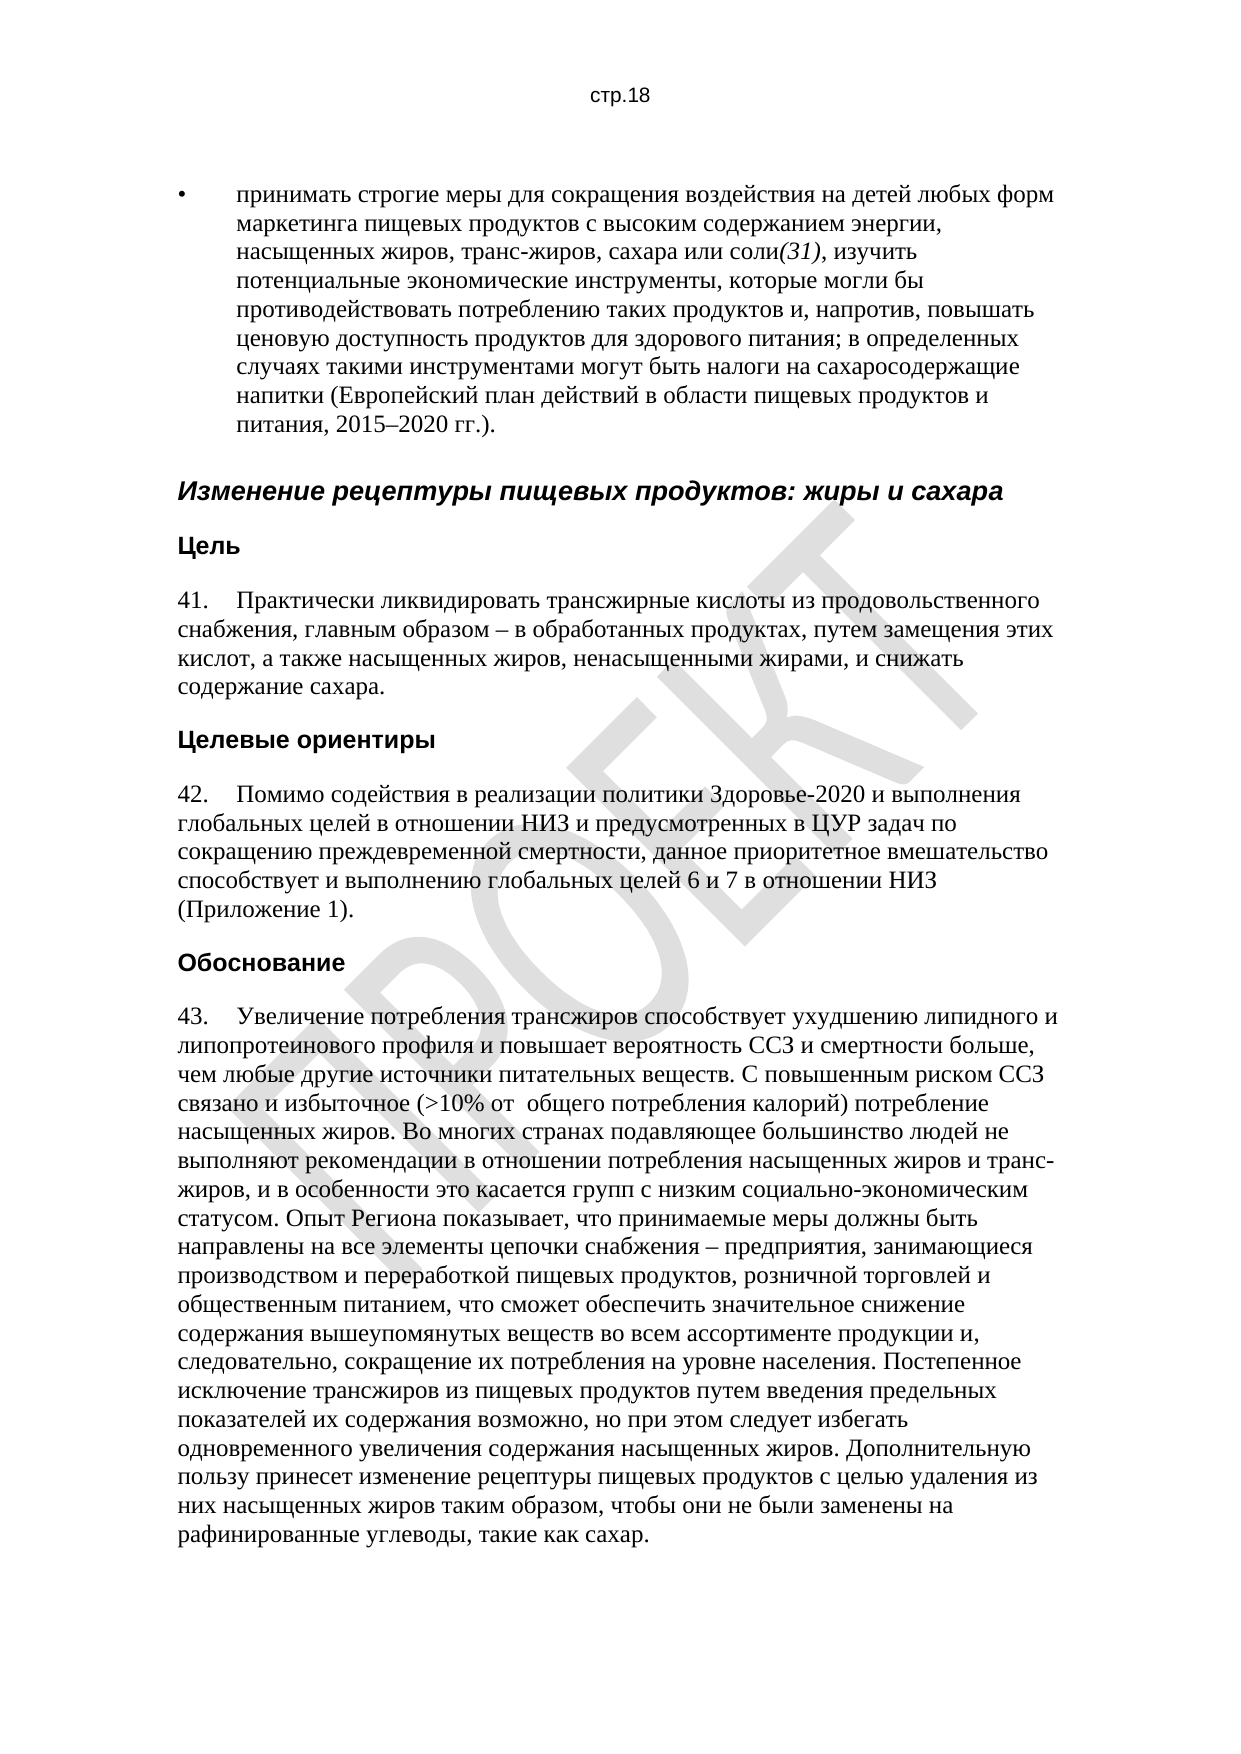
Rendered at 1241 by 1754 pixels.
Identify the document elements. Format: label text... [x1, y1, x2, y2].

subtitle Обоснование [177, 948, 1063, 976]
text Практически ликвидировать трансжирные кислоты из продовольственного снабжения, главным образом – в обработанных продуктах, путем замещения этих кислот, а также насыщенных жиров, ненасыщенными жирами, и снижать содержание сахара. [177, 585, 1063, 700]
subtitle Изменение рецептуры пищевых продуктов: жиры и сахара [177, 475, 1063, 506]
subtitle Целевые ориентиры [177, 725, 1063, 754]
text Увеличение потребления трансжиров способствует ухудшению липидного и липопротеинового профиля и повышает вероятность ССЗ и смертности больше, чем любые другие источники питательных веществ. С повышенным риском ССЗ связано и избыточное (>10% от общего потребления калорий) потребление насыщенных жиров. Во многих странах подавляющее большинство людей не выполняют рекомендации в отношении потребления насыщенных жиров и транс-жиров, и в особенности это касается групп с низким социально-экономическим статусом. Опыт Региона показывает, что принимаемые меры должны быть направлены на все элементы цепочки снабжения – предприятия, занимающиеся производством и переработкой пищевых продуктов, розничной торговлей и общественным питанием, что сможет обеспечить значительное снижение содержания вышеупомянутых веществ во всем ассортименте продукции и, следовательно, сокращение их потребления на уровне населения. Постепенное исключение трансжиров из пищевых продуктов путем введения предельных показателей их содержания возможно, но при этом следует избегать одновременного увеличения содержания насыщенных жиров. Дополнительную пользу принесет изменение рецептуры пищевых продуктов с целью удаления из них насыщенных жиров таким образом, чтобы они не были заменены на рафинированные углеводы, такие как сахар. [177, 1001, 1063, 1548]
subtitle Цель [177, 531, 1063, 560]
text Помимо содействия в реализации политики Здоровье-2020 и выполнения глобальных целей в отношении НИЗ и предусмотренных в ЦУР задач по сокращению преждевременной смертности, данное приоритетное вмешательство способствует и выполнению глобальных целей 6 и 7 в отношении НИЗ (Приложение 1). [177, 779, 1063, 923]
text принимать строгие меры для сокращения воздействия на детей любых форм маркетинга пищевых продуктов с высоким содержанием энергии, насыщенных жиров, транс-жиров, сахара или соли(31), изучить потенциальные экономические инструменты, которые могли бы противодействовать потреблению таких продуктов и, напротив, повышать ценовую доступность продуктов для здорового питания; в определенных случаях такими инструментами могут быть налоги на сахаросодержащие напитки (Европейский план действий в области пищевых продуктов и питания, 2015–2020 гг.). [177, 179, 1063, 438]
